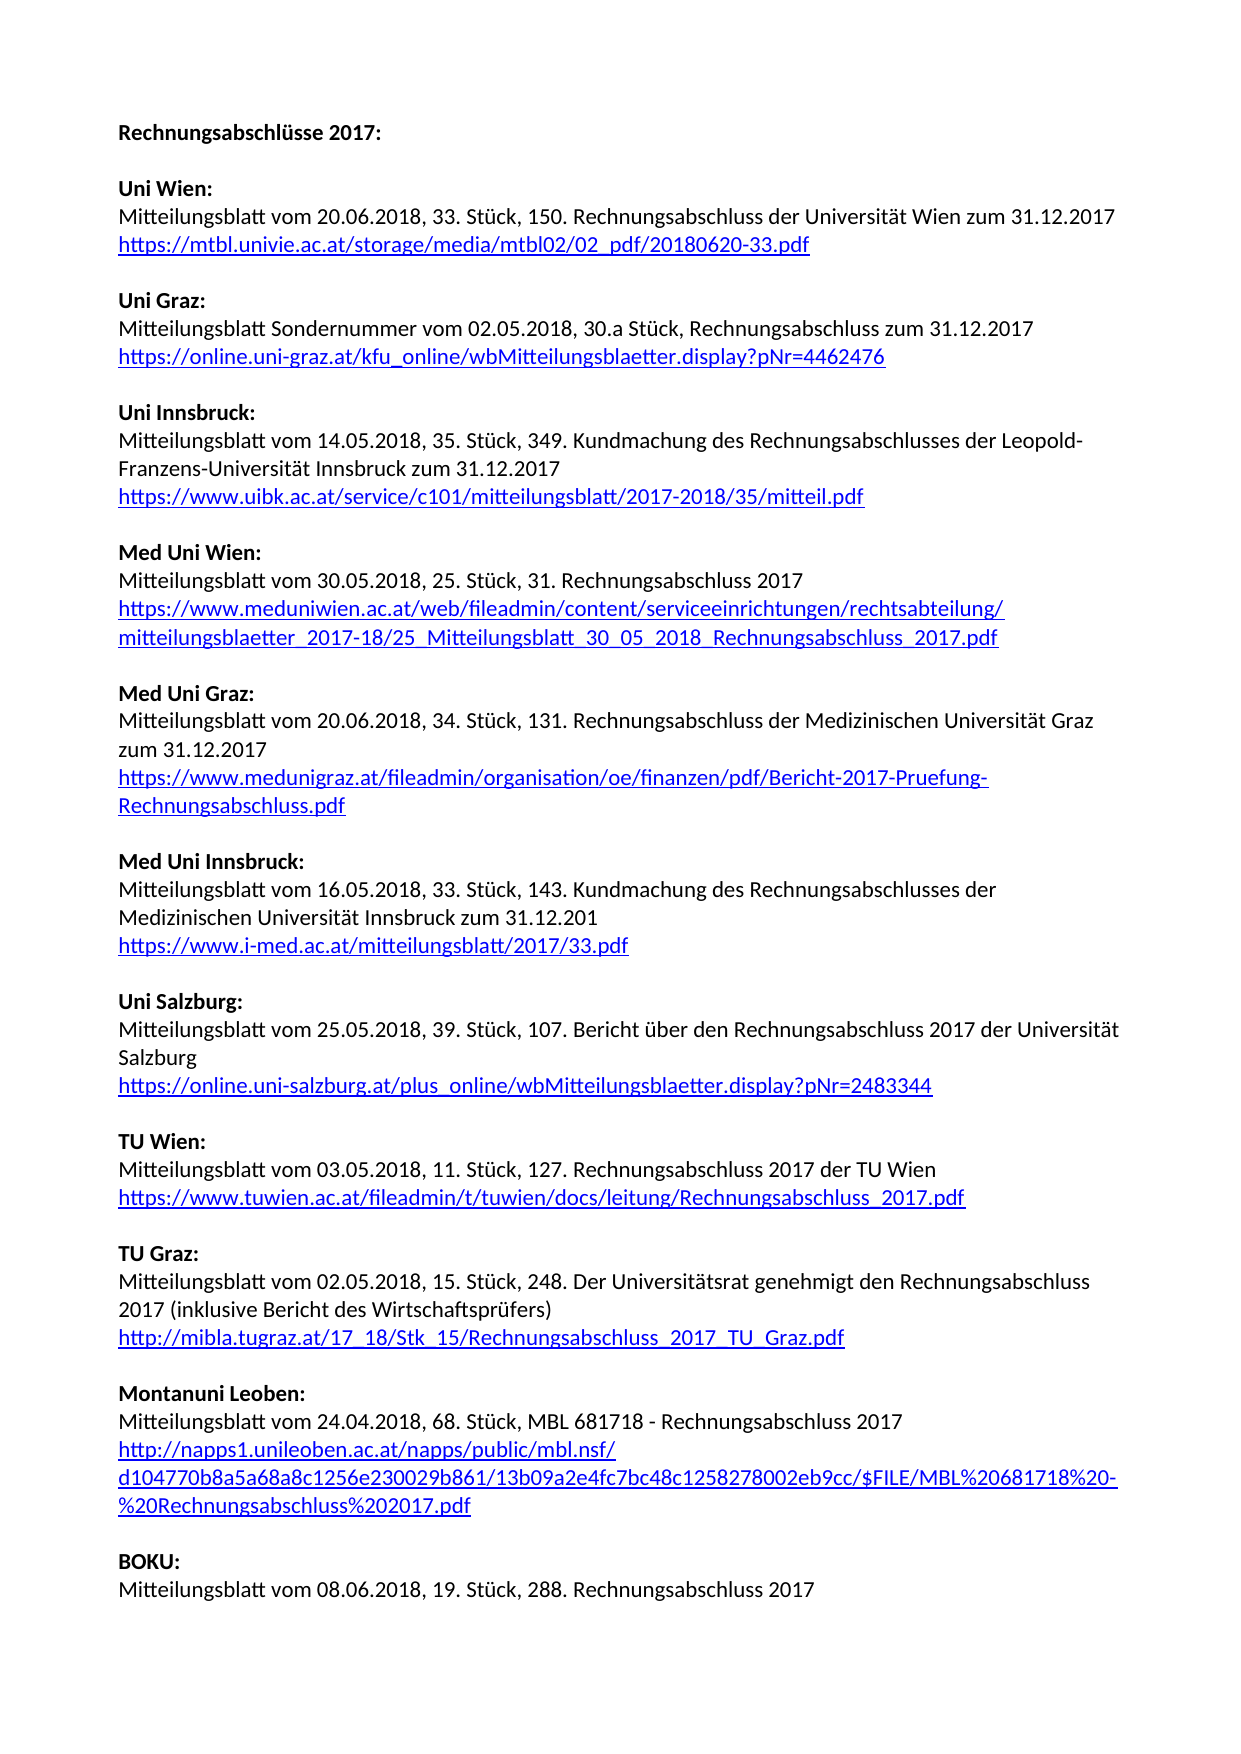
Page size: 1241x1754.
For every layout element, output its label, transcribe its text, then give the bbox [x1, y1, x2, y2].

text BOKU: [118, 1547, 1122, 1575]
text https://www.tuwien.ac.at/fileadmin/t/tuwien/docs/leitung/Rechnungsabschluss_2017.pdf [118, 1183, 1122, 1211]
text http://napps1.unileoben.ac.at/napps/public/mbl.nsf/d104770b8a5a68a8c1256e230029b861/13b09a2e4fc7bc48c1258278002eb9cc/$FILE/MBL%20681718%20-%20Rechnungsabschluss%202017.pdf [118, 1435, 1122, 1519]
text Med Uni Graz: [118, 679, 1122, 707]
text https://mtbl.univie.ac.at/storage/media/mtbl02/02_pdf/20180620-33.pdf [118, 230, 1122, 258]
text https://online.uni-salzburg.at/plus_online/wbMitteilungsblaetter.display?pNr=2483344 [118, 1071, 1122, 1099]
text Uni Graz: [118, 286, 1122, 314]
text Montanuni Leoben: [118, 1379, 1122, 1407]
text Mitteilungsblatt Sondernummer vom 02.05.2018, 30.a Stück, Rechnungsabschluss zum 31.12.2017 [118, 314, 1122, 342]
text http://mibla.tugraz.at/17_18/Stk_15/Rechnungsabschluss_2017_TU_Graz.pdf [118, 1323, 1122, 1351]
text TU Graz: [118, 1239, 1122, 1267]
text Mitteilungsblatt vom 16.05.2018, 33. Stück, 143. Kundmachung des Rechnungsabschlusses der Medizinischen Universität Innsbruck zum 31.12.201 [118, 875, 1122, 931]
text Mitteilungsblatt vom 20.06.2018, 34. Stück, 131. Rechnungsabschluss der Medizinischen Universität Graz zum 31.12.2017 [118, 707, 1122, 763]
text Mitteilungsblatt vom 30.05.2018, 25. Stück, 31. Rechnungsabschluss 2017 [118, 567, 1122, 594]
text Med Uni Wien: [118, 538, 1122, 567]
text Mitteilungsblatt vom 02.05.2018, 15. Stück, 248. Der Universitätsrat genehmigt den Rechnungsabschluss 2017 (inklusive Bericht des Wirtschaftsprüfers) [118, 1267, 1122, 1323]
text Mitteilungsblatt vom 14.05.2018, 35. Stück, 349. Kundmachung des Rechnungsabschlusses der Leopold-Franzens-Universität Innsbruck zum 31.12.2017 [118, 426, 1122, 482]
text Uni Wien: [118, 174, 1122, 202]
text https://www.uibk.ac.at/service/c101/mitteilungsblatt/2017-2018/35/mitteil.pdf [118, 482, 1122, 511]
text Mitteilungsblatt vom 20.06.2018, 33. Stück, 150. Rechnungsabschluss der Universität Wien zum 31.12.2017 [118, 202, 1122, 230]
text Mitteilungsblatt vom 24.04.2018, 68. Stück, MBL 681718 - Rechnungsabschluss 2017 [118, 1407, 1122, 1435]
text Mitteilungsblatt vom 25.05.2018, 39. Stück, 107. Bericht über den Rechnungsabschluss 2017 der Universität Salzburg [118, 1015, 1122, 1071]
text https://www.i-med.ac.at/mitteilungsblatt/2017/33.pdf [118, 931, 1122, 959]
text Uni Innsbruck: [118, 398, 1122, 426]
text Rechnungsabschlüsse 2017: [118, 118, 1122, 146]
text https://online.uni-graz.at/kfu_online/wbMitteilungsblaetter.display?pNr=4462476 [118, 342, 1122, 370]
text https://www.meduniwien.ac.at/web/fileadmin/content/serviceeinrichtungen/rechtsabteilung/mitteilungsblaetter_2017-18/25_Mitteilungsblatt_30_05_2018_Rechnungsabschluss_2017.pdf [118, 594, 1122, 651]
text TU Wien: [118, 1127, 1122, 1155]
text Uni Salzburg: [118, 987, 1122, 1015]
text Mitteilungsblatt vom 08.06.2018, 19. Stück, 288. Rechnungsabschluss 2017 [118, 1575, 1122, 1603]
text Med Uni Innsbruck: [118, 847, 1122, 875]
text https://www.medunigraz.at/fileadmin/organisation/oe/finanzen/pdf/Bericht-2017-Pruefung-Rechnungsabschluss.pdf [118, 763, 1122, 819]
text Mitteilungsblatt vom 03.05.2018, 11. Stück, 127. Rechnungsabschluss 2017 der TU Wien [118, 1155, 1122, 1183]
